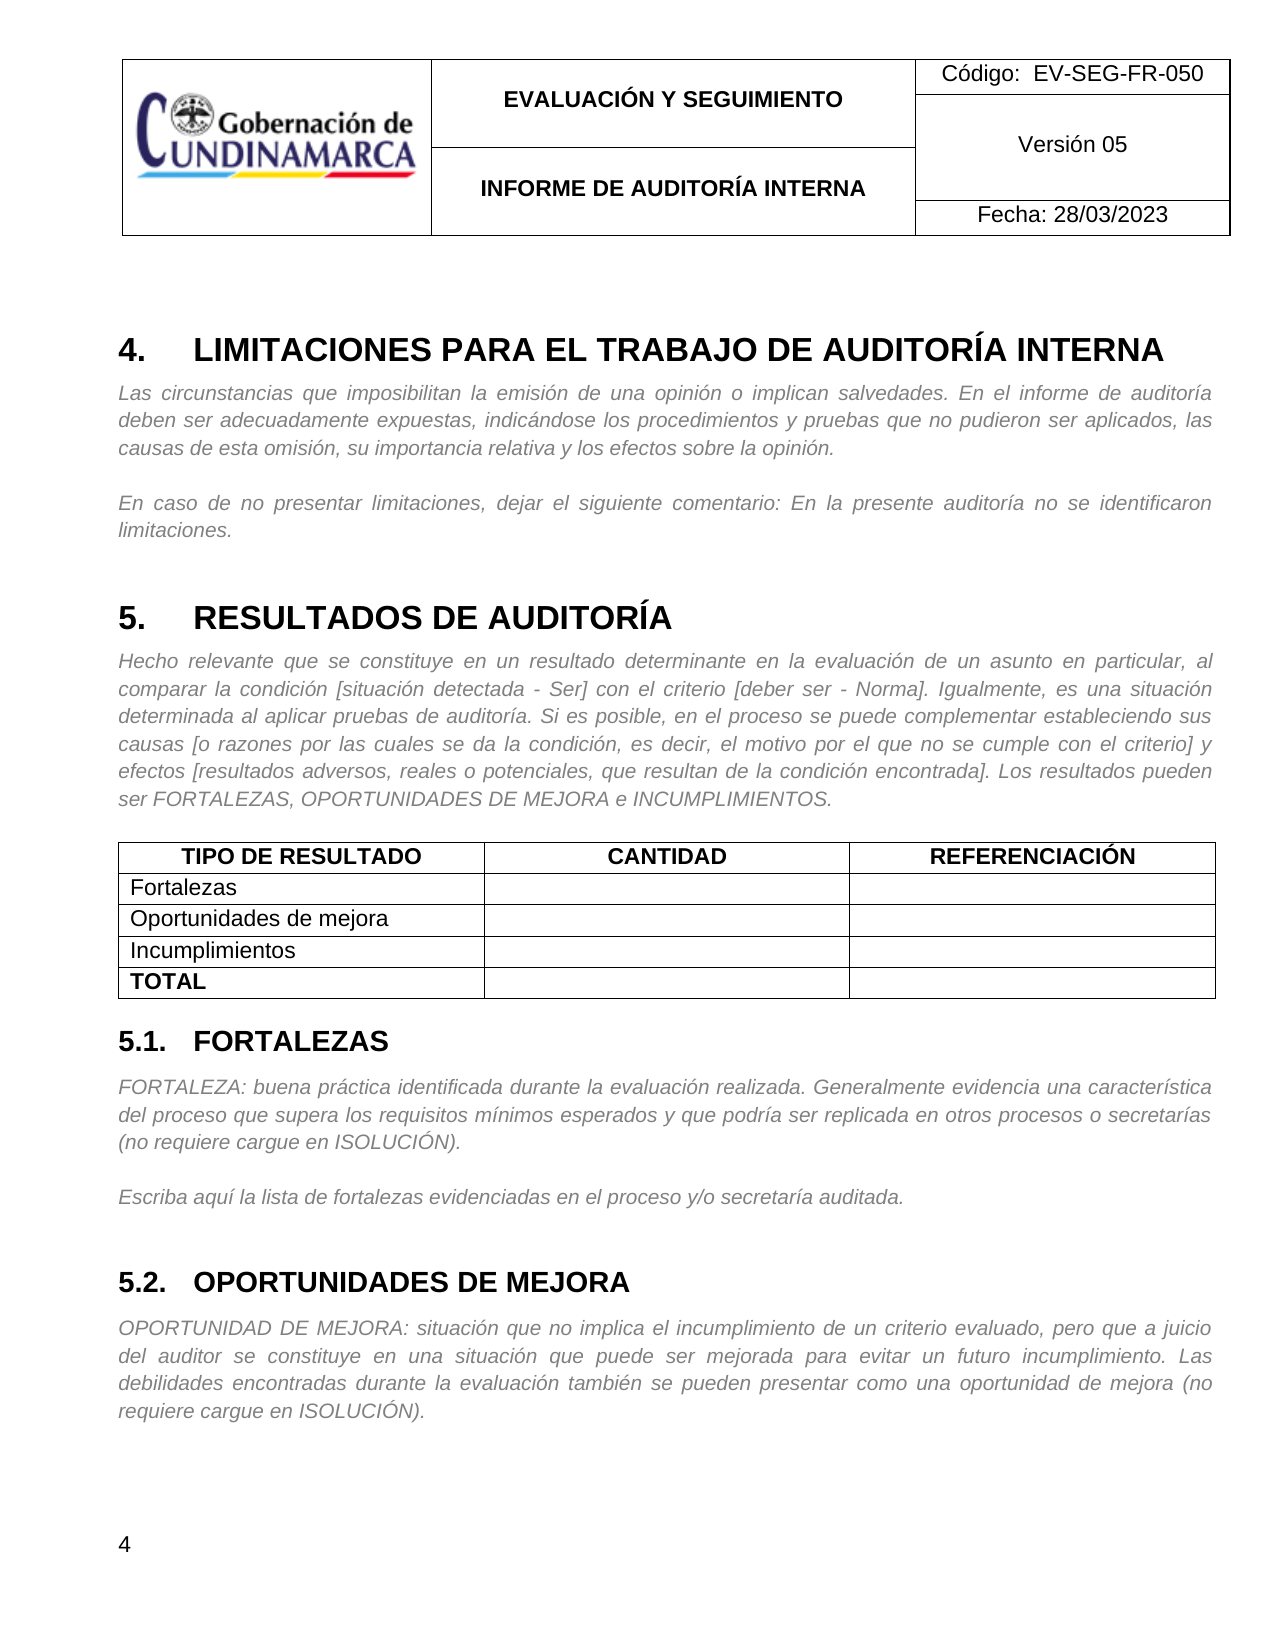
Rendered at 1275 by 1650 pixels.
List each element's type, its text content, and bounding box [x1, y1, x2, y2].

table_cell [485, 874, 849, 904]
text Las circunstancias que imposibilitan la emisión de una opinión o implican salvedades. En el informe de auditoría deben ser adecuadamente expuestas, indicándose los procedimientos y pruebas que no pudieron ser aplicados, las causas de esta omisión, su importancia relativa y los efectos sobre la opinión. [118, 381, 1216, 460]
subtitle FORTALEZAS [118, 1024, 1216, 1058]
table_cell [850, 905, 1215, 936]
table_cell Incumplimientos [119, 937, 484, 967]
picture [133, 90, 420, 182]
table_cell [850, 937, 1215, 967]
table_header TIPO DE RESULTADO [119, 843, 484, 873]
table_cell [850, 968, 1215, 998]
table_cell TOTAL [119, 968, 484, 998]
table_cell [485, 968, 849, 998]
subtitle OPORTUNIDADES DE MEJORA [118, 1265, 1216, 1299]
table_cell [485, 937, 849, 967]
subtitle LIMITACIONES PARA EL TRABAJO DE AUDITORÍA INTERNA [118, 330, 1216, 368]
table_cell [850, 874, 1215, 904]
text Hecho relevante que se constituye en un resultado determinante en la evaluación de un asunto en particular, al comparar la condición [situación detectada - Ser] con el criterio [deber ser - Norma]. Igualmente, es una situación determinada al aplicar pruebas de auditoría. Si es posible, en el proceso se puede complementar estableciendo sus causas [o razones por las cuales se da la condición, es decir, el motivo por el que no se cumple con el criterio] y efectos [resultados adversos, reales o potenciales, que resultan de la condición encontrada]. Los resultados pueden ser FORTALEZAS, OPORTUNIDADES DE MEJORA e INCUMPLIMIENTOS. [118, 649, 1216, 811]
subtitle RESULTADOS DE AUDITORÍA [118, 598, 1216, 637]
text Escriba aquí la lista de fortalezas evidenciadas en el proceso y/o secretaría auditada. [118, 1185, 1216, 1209]
table_cell Fortalezas [119, 874, 484, 904]
table_cell Oportunidades de mejora [119, 905, 484, 936]
table_cell [485, 905, 849, 936]
table_header CANTIDAD [485, 843, 849, 873]
table_header REFERENCIACIÓN [850, 843, 1215, 873]
text En caso de no presentar limitaciones, dejar el siguiente comentario: En la presente auditoría no se identificaron limitaciones. [118, 491, 1216, 542]
text FORTALEZA: buena práctica identificada durante la evaluación realizada. Generalmente evidencia una característica del proceso que supera los requisitos mínimos esperados y que podría ser replicada en otros procesos o secretarías (no requiere cargue en ISOLUCIÓN). [118, 1075, 1216, 1154]
